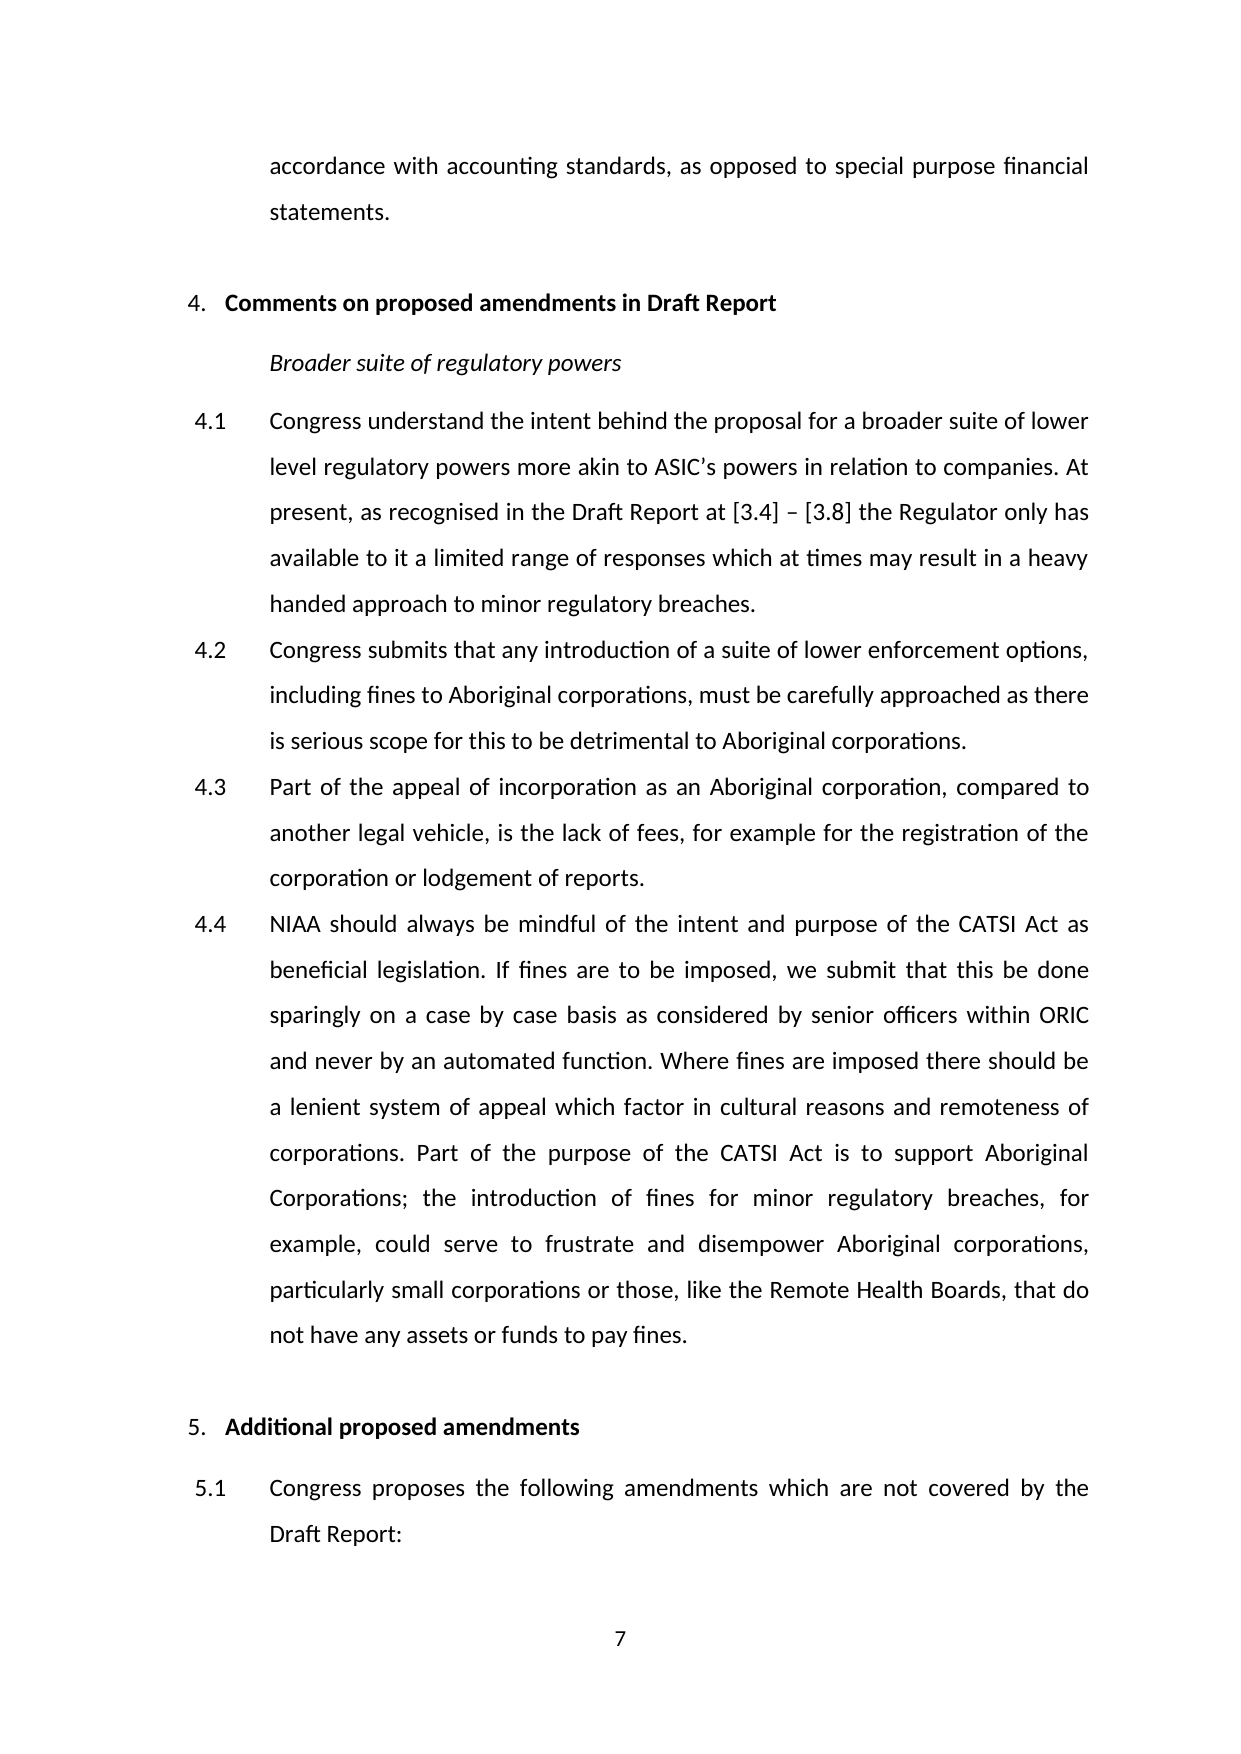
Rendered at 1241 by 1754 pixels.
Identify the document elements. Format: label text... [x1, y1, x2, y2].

list Congress understand the intent behind the proposal for a broader suite of lower level regulatory powers more akin to ASIC’s powers in relation to companies. At present, as recognised in the Draft Report at [3.4] – [3.8] the Regulator only has available to it a limited range of responses which at times may result in a heavy handed approach to minor regulatory breaches. [194, 405, 1090, 618]
list Part of the appeal of incorporation as an Aboriginal corporation, compared to another legal vehicle, is the lack of fees, for example for the registration of the corporation or lodgement of reports. [194, 771, 1090, 893]
list Congress submits that any introduction of a suite of lower enforcement options, including fines to Aboriginal corporations, must be carefully approached as there is serious scope for this to be detrimental to Aboriginal corporations. [194, 634, 1090, 756]
list Comments on proposed amendments in Draft Report [187, 287, 1090, 318]
text Broader suite of regulatory powers [194, 347, 1090, 377]
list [194, 150, 1090, 226]
list Additional proposed amendments [187, 1411, 1090, 1442]
list Congress proposes the following amendments which are not covered by the Draft Report: [194, 1472, 1090, 1548]
list NIAA should always be mindful of the intent and purpose of the CATSI Act as beneficial legislation. If fines are to be imposed, we submit that this be done sparingly on a case by case basis as considered by senior officers within ORIC and never by an automated function. Where fines are imposed there should be a lenient system of appeal which factor in cultural reasons and remoteness of corporations. Part of the purpose of the CATSI Act is to support Aboriginal Corporations; the introduction of fines for minor regulatory breaches, for example, could serve to frustrate and disempower Aboriginal corporations, particularly small corporations or those, like the Remote Health Boards, that do not have any assets or funds to pay fines. [194, 908, 1090, 1350]
